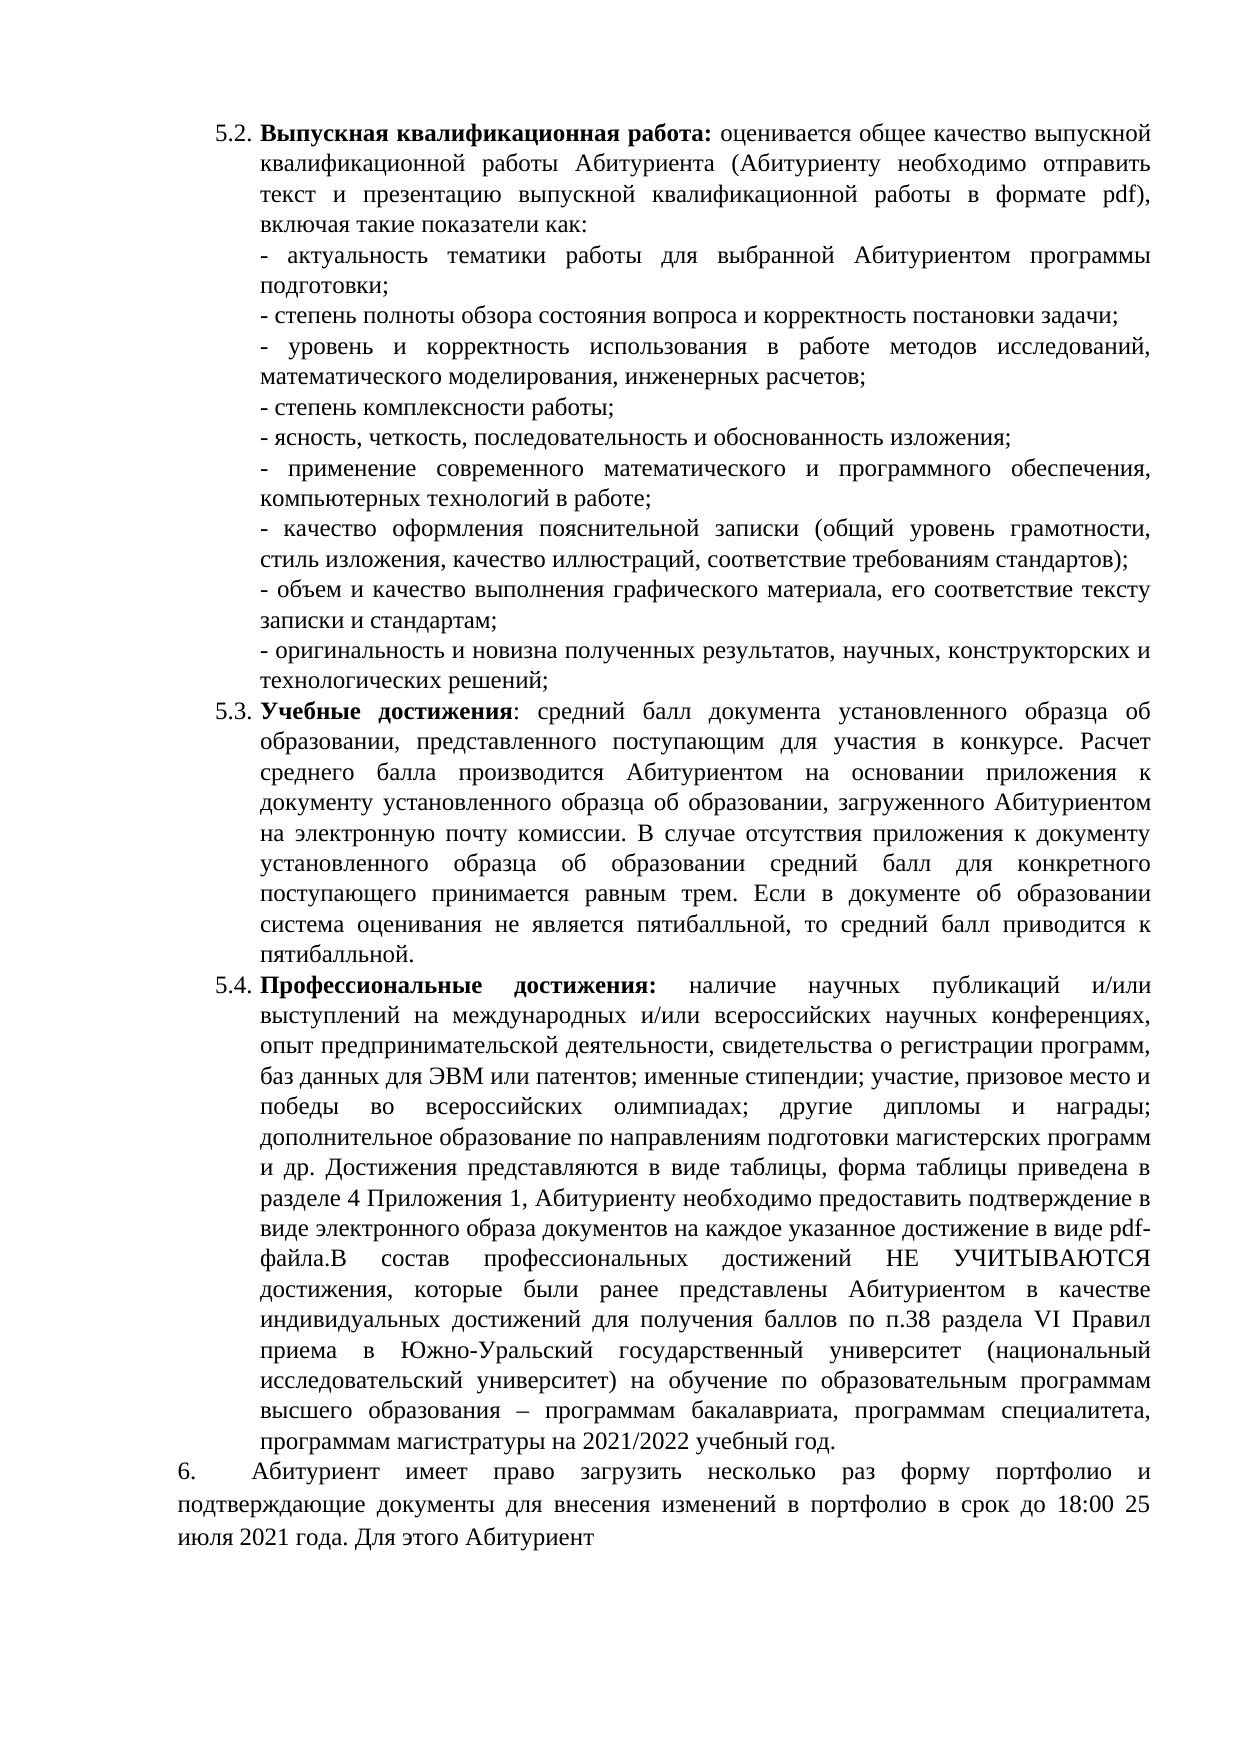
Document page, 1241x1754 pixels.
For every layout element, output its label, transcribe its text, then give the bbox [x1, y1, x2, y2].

list - применение современного математического и программного обеспечения, компьютерных технологий в работе; [260, 453, 1152, 512]
list - степень комплексности работы; [260, 392, 1152, 421]
list Профессиональные достижения: наличие научных публикаций и/или выступлений на международных и/или всероссийских научных конференциях, опыт предпринимательской деятельности, свидетельства о регистрации программ, баз данных для ЭВМ или патентов; именные стипендии; участие, призовое место и победы во всероссийских олимпиадах; другие дипломы и награды; дополнительное образование по направлениям подготовки магистерских программ и др. Достижения представляются в виде таблицы, форма таблицы приведена в разделе 4 Приложения 1, Абитуриенту необходимо предоставить подтверждение в виде электронного образа документов на каждое указанное достижение в виде pdf-файла.В состав профессиональных достижений НЕ УЧИТЫВАЮТСЯ достижения, которые были ранее представлены Абитуриентом в качестве индивидуальных достижений для получения баллов по п.38 раздела VI Правил приема в Южно-Уральский государственный университет (национальный исследовательский университет) на обучение по образовательным программам высшего образования – программам бакалавриата, программам специалитета, программам магистратуры на 2021/2022 учебный год. [215, 970, 1152, 1455]
list Выпускная квалификационная работа: оценивается общее качество выпускной квалификационной работы Абитуриента (Абитуриенту необходимо отправить текст и презентацию выпускной квалификационной работы в формате pdf), включая такие показатели как: [215, 118, 1152, 238]
list Абитуриент имеет право загрузить несколько раз форму портфолио и подтверждающие документы для внесения изменений в портфолио в срок до 18:00 25 июля 2021 года. Для этого Абитуриент [177, 1456, 1152, 1551]
list - степень полноты обзора состояния вопроса и корректность постановки задачи; [260, 301, 1152, 329]
list Учебные достижения: средний балл документа установленного образца об образовании, представленного поступающим для участия в конкурсе. Расчет среднего балла производится Абитуриентом на основании приложения к документу установленного образца об образовании, загруженного Абитуриентом на электронную почту комиссии. В случае отсутствия приложения к документу установленного образца об образовании средний балл для конкретного поступающего принимается равным трем. Если в документе об образовании система оценивания не является пятибалльной, то средний балл приводится к пятибалльной. [215, 696, 1152, 968]
list - уровень и корректность использования в работе методов исследований, математического моделирования, инженерных расчетов; [260, 331, 1152, 390]
list - ясность, четкость, последовательность и обоснованность изложения; [260, 422, 1152, 451]
list - актуальность тематики работы для выбранной Абитуриентом программы подготовки; [260, 240, 1152, 299]
list - объем и качество выполнения графического материала, его соответствие тексту записки и стандартам; [260, 574, 1152, 633]
list - оригинальность и новизна полученных результатов, научных, конструкторских и технологических решений; [260, 635, 1152, 694]
list - качество оформления пояснительной записки (общий уровень грамотности, стиль изложения, качество иллюстраций, соответствие требованиям стандартов); [260, 513, 1152, 573]
